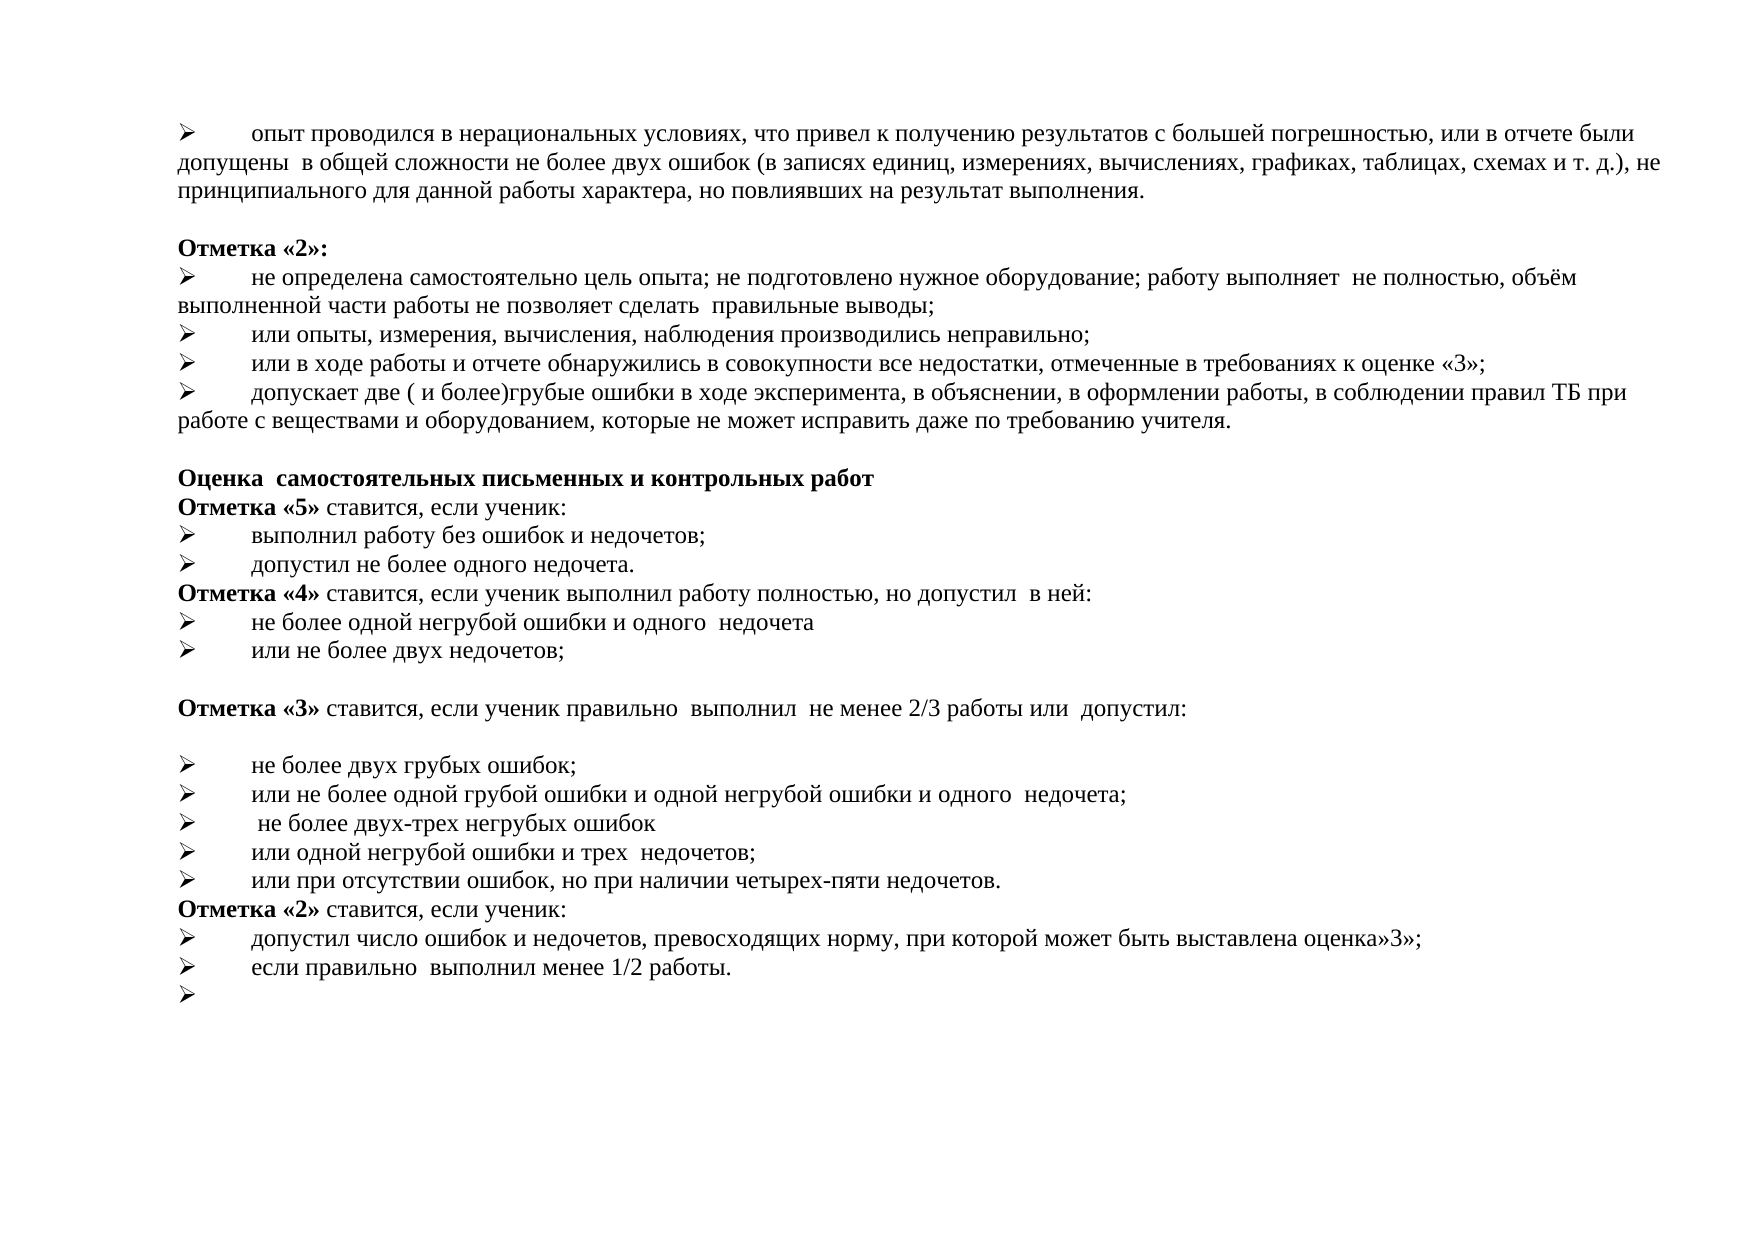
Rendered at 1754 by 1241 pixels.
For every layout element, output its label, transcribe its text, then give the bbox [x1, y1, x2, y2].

list или не более двух недочетов; [177, 636, 1665, 664]
text Отметка «4» ставится, если ученик выполнил работу полностью, но допустил в ней: [177, 578, 1665, 607]
list не определена самостоятельно цель опыта; не подготовлено нужное оборудование; работу выполняет не полностью, объём выполненной части работы не позволяет сделать правильные выводы; [177, 262, 1665, 319]
list не более одной негрубой ошибки и одного недочета [177, 607, 1665, 636]
text Отметка «5» ставится, если ученик: [177, 492, 1665, 521]
list допустил не более одного недочета. [177, 549, 1665, 578]
text Отметка «2» ставится, если ученик: [177, 894, 1665, 923]
list или одной негрубой ошибки и трех недочетов; [177, 837, 1665, 866]
list допускает две ( и более)грубые ошибки в ходе эксперимента, в объяснении, в оформлении работы, в соблюдении правил ТБ при работе с веществами и оборудованием, которые не может исправить даже по требованию учителя. [177, 377, 1665, 434]
list опыт проводился в нерациональных условиях, что привел к получению результатов с большей погрешностью, или в отчете были допущены в общей сложности не более двух ошибок (в записях единиц, измерениях, вычислениях, графиках, таблицах, схемах и т. д.), не принципиального для данной работы характера, но повлиявших на результат выполнения. [177, 118, 1665, 204]
text Отметка «2»: [177, 233, 1665, 262]
list не более двух грубых ошибок; [177, 751, 1665, 779]
list не более двух-трех негрубых ошибок [177, 808, 1665, 837]
list допустил число ошибок и недочетов, превосходящих норму, при которой может быть выставлена оценка»3»; [177, 923, 1665, 952]
list или опыты, измерения, вычисления, наблюдения производились неправильно; [177, 319, 1665, 348]
list или в ходе работы и отчете обнаружились в совокупности все недостатки, отмеченные в требованиях к оценке «3»; [177, 348, 1665, 377]
text Отметка «3» ставится, если ученик правильно выполнил не менее 2/3 работы или допустил: [177, 693, 1665, 722]
text Оценка самостоятельных письменных и контрольных работ [177, 463, 1665, 492]
list или не более одной грубой ошибки и одной негрубой ошибки и одного недочета; [177, 779, 1665, 808]
list выполнил работу без ошибок и недочетов; [177, 521, 1665, 549]
list если правильно выполнил менее 1/2 работы. [177, 952, 1665, 981]
list или при отсутствии ошибок, но при наличии четырех-пяти недочетов. [177, 866, 1665, 894]
